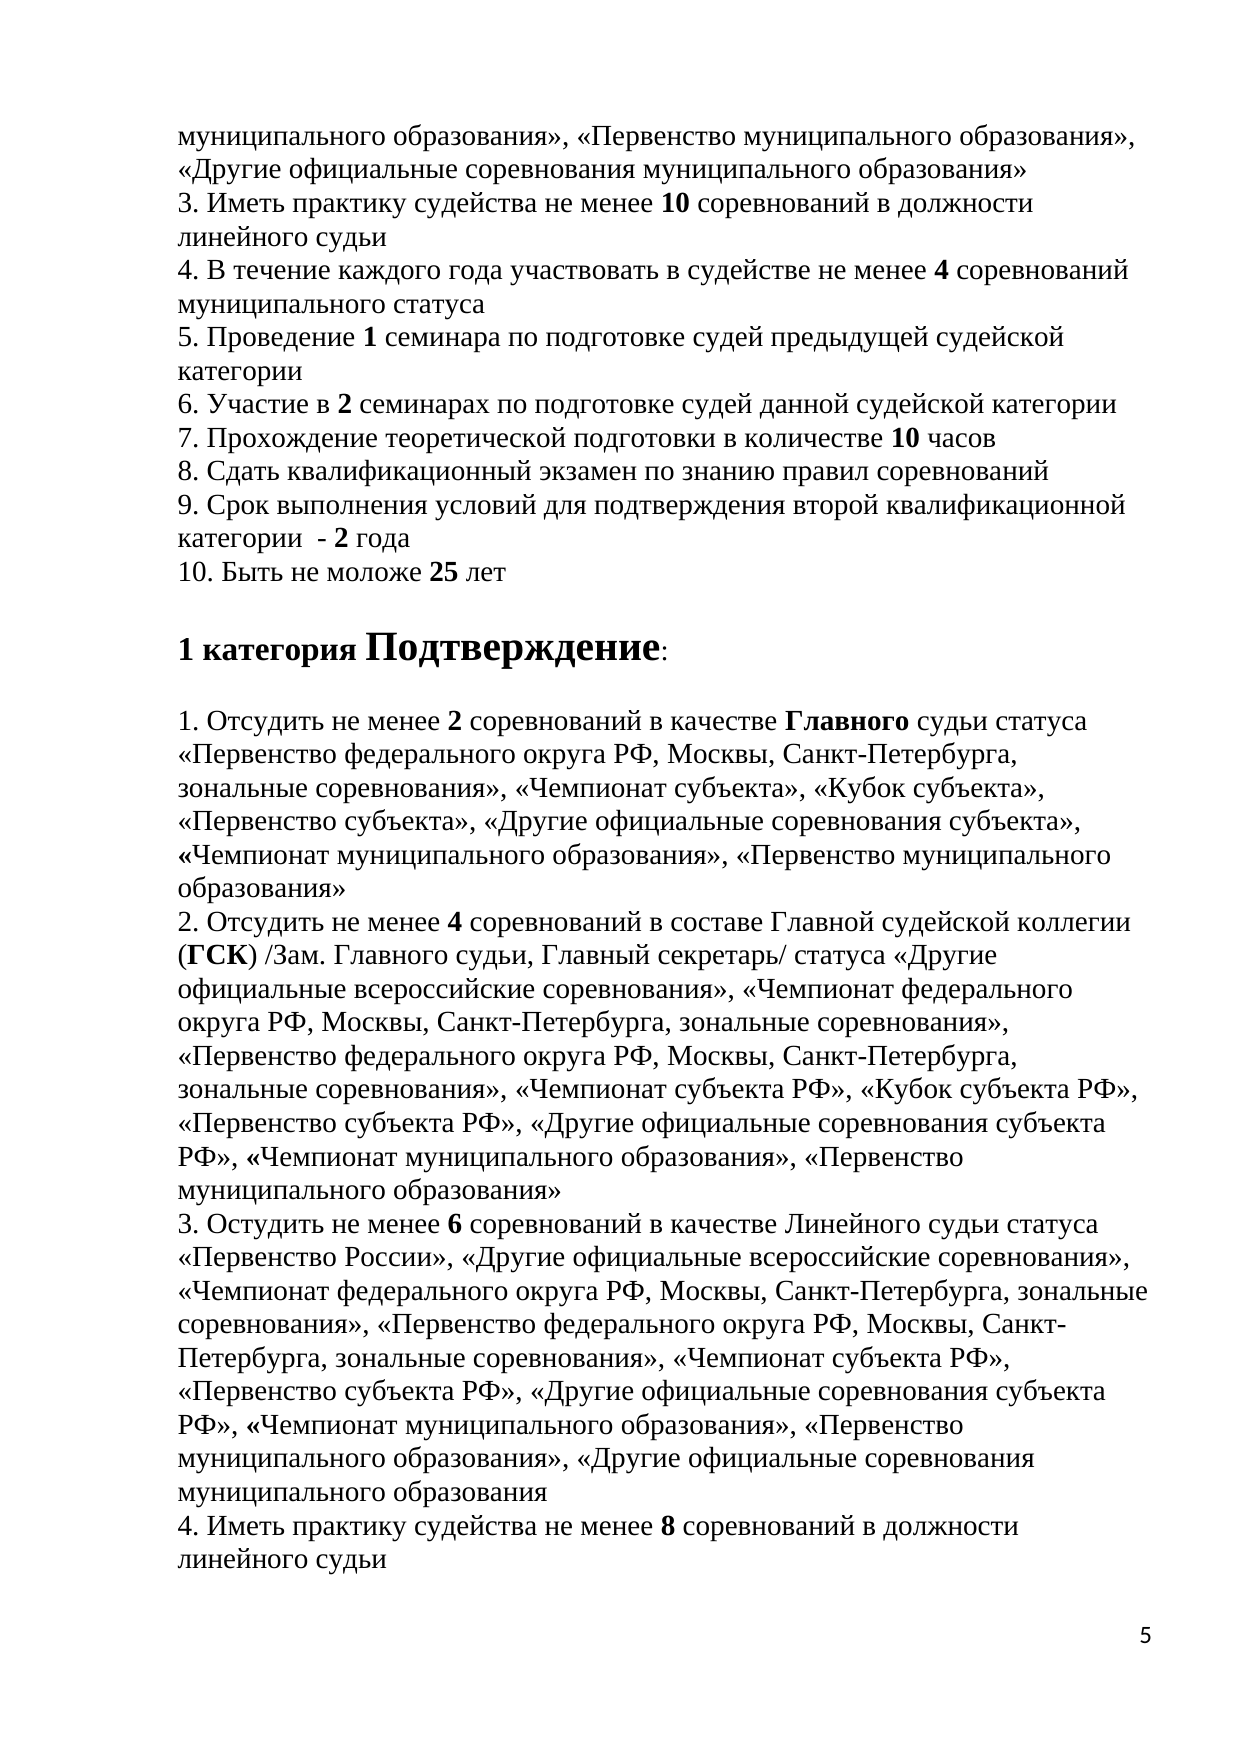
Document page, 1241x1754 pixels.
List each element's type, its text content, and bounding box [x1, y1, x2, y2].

text 4. В течение каждого года участвовать в судействе не менее 4 соревнований муниципального статуса [177, 252, 1152, 319]
text 1 категория Подтверждение: [177, 621, 1152, 669]
text 9. Срок выполнения условий для подтверждения второй квалификационной категории - 2 года [177, 487, 1152, 554]
text 5. Проведение 1 семинара по подготовке судей предыдущей судейской категории [177, 319, 1152, 386]
text 8. Сдать квалификационный экзамен по знанию правил соревнований [177, 453, 1152, 487]
text 3. Остудить не менее 6 соревнований в качестве Линейного судьи статуса «Первенство России», «Другие официальные всероссийские соревнования», «Чемпионат федерального округа РФ, Москвы, Санкт-Петербурга, зональные соревнования», «Первенство федерального округа РФ, Москвы, Санкт-Петербурга, зональные соревнования», «Чемпионат субъекта РФ», «Первенство субъекта РФ», «Другие официальные соревнования субъекта РФ», «Чемпионат муниципального образования», «Первенство муниципального образования», «Другие официальные соревнования муниципального образования [177, 1206, 1152, 1508]
text 4. Иметь практику судейства не менее 8 соревнований в должности линейного судьи [177, 1508, 1152, 1575]
text 10. Быть не моложе 25 лет [177, 554, 1152, 588]
text 1. Отсудить не менее 2 соревнований в качестве Главного судьи статуса «Первенство федерального округа РФ, Москвы, Санкт-Петербурга, зональные соревнования», «Чемпионат субъекта», «Кубок субъекта», «Первенство субъекта», «Другие официальные соревнования субъекта», «Чемпионат муниципального образования», «Первенство муниципального образования» [177, 703, 1152, 904]
text 6. Участие в 2 семинарах по подготовке судей данной судейской категории [177, 386, 1152, 420]
text 2. Отсудить не менее 4 соревнований в составе Главной судейской коллегии (ГСК) /Зам. Главного судьи, Главный секретарь/ статуса «Другие официальные всероссийские соревнования», «Чемпионат федерального округа РФ, Москвы, Санкт-Петербурга, зональные соревнования», «Первенство федерального округа РФ, Москвы, Санкт-Петербурга, зональные соревнования», «Чемпионат субъекта РФ», «Кубок субъекта РФ», «Первенство субъекта РФ», «Другие официальные соревнования субъекта РФ», «Чемпионат муниципального образования», «Первенство муниципального образования» [177, 904, 1152, 1206]
text 7. Прохождение теоретической подготовки в количестве 10 часов [177, 420, 1152, 453]
text 3. Иметь практику судейства не менее 10 соревнований в должности линейного судьи [177, 185, 1152, 252]
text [177, 118, 1152, 185]
